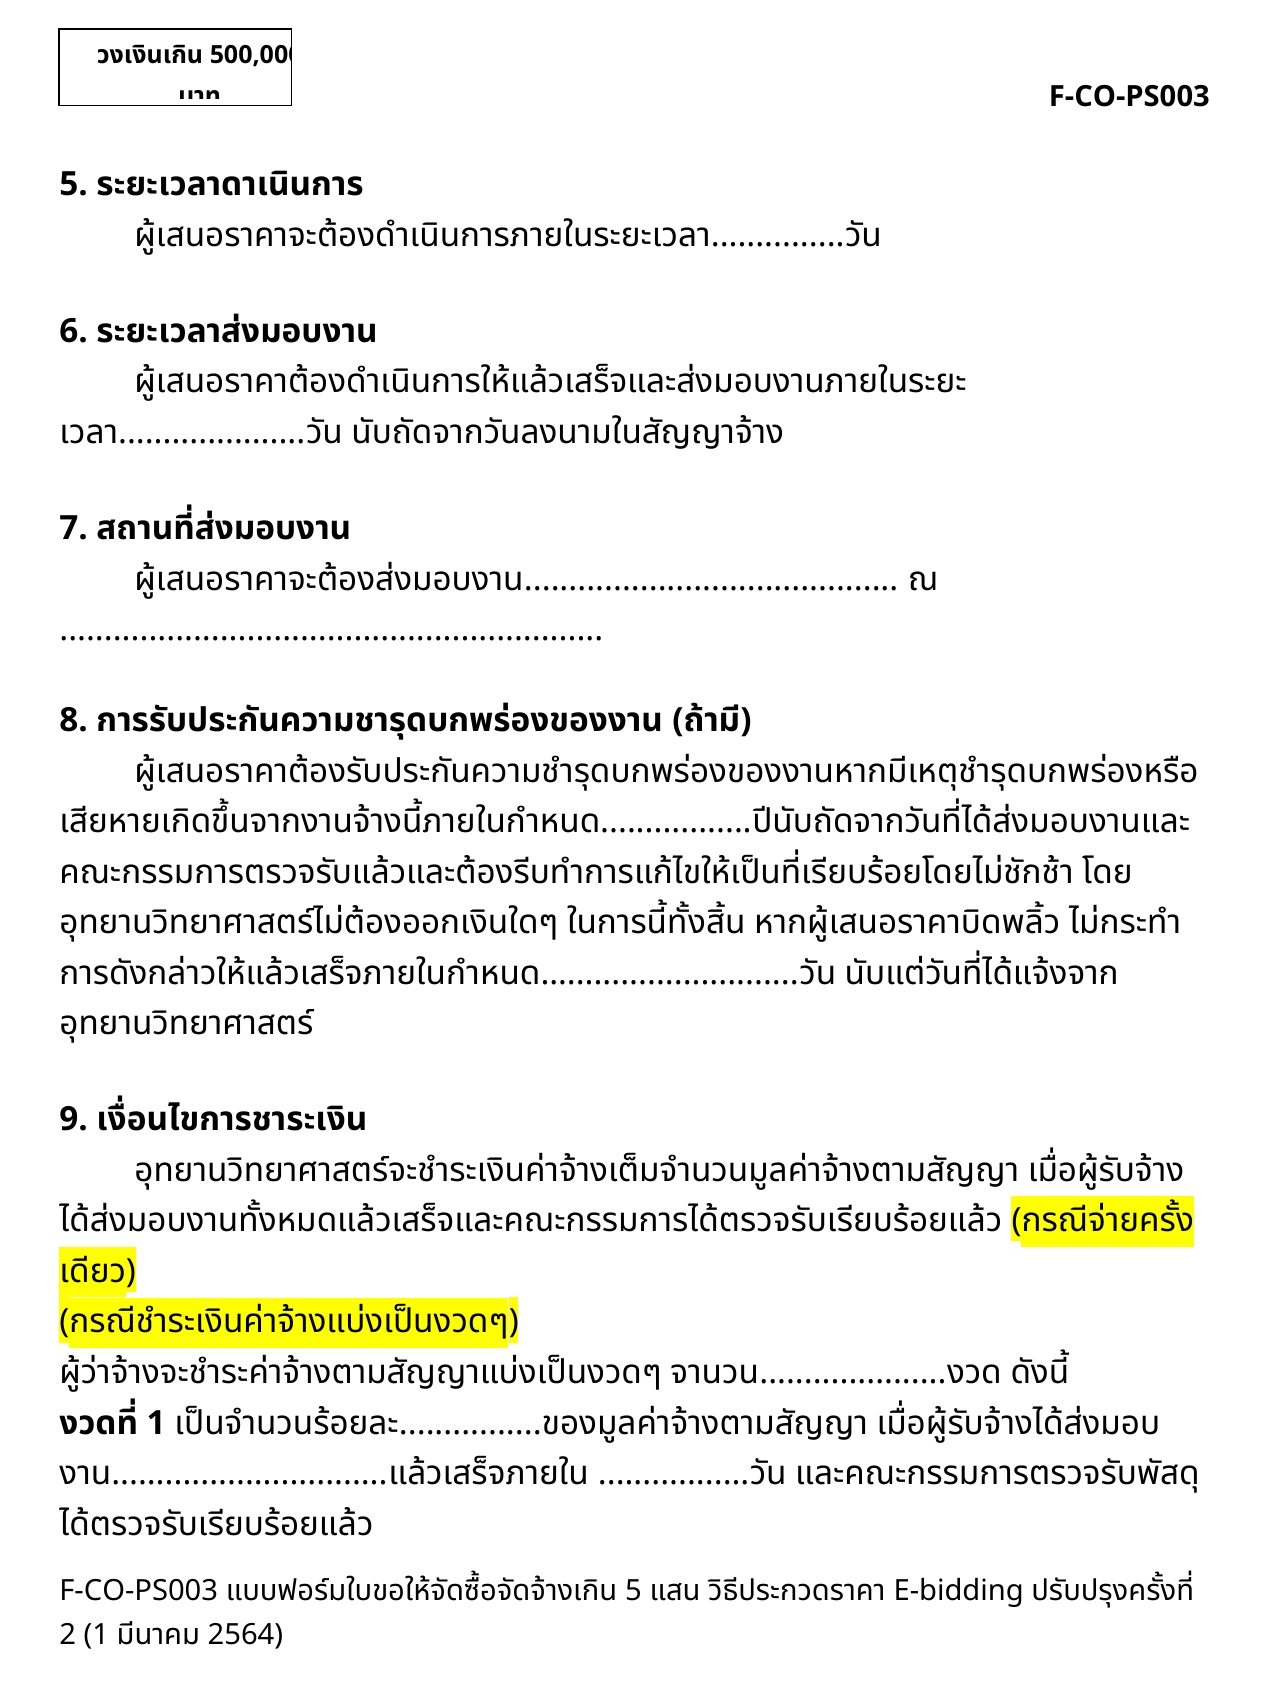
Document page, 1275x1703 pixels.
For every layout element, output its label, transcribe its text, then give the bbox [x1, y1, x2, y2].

text 7. สถานที่ส่งมอบงาน [59, 504, 1209, 554]
text ผู้ว่าจ้างจะชำระค่าจ้างตามสัญญาแบ่งเป็นงวดๆ จานวน.....................งวด ดังนี้ [59, 1348, 1209, 1398]
text ผู้เสนอราคาจะต้องส่งมอบงาน.......................................... ณ ............................................................. [59, 554, 1209, 651]
text ผู้เสนอราคาจะต้องดำเนินการภายในระยะเวลา...............วัน [59, 211, 1209, 261]
text 5. ระยะเวลาดาเนินการ [59, 160, 1209, 211]
text งวดที่ 1 เป็นจำนวนร้อยละ................ของมูลค่าจ้างตามสัญญา เมื่อผู้รับจ้างได้ส่งมอบงาน...............................แล้วเสร็จภายใน .................วัน และคณะกรรมการตรวจรับพัสดุได้ตรวจรับเรียบร้อยแล้ว [59, 1398, 1209, 1550]
text อุทยานวิทยาศาสตร์จะชำระเงินค่าจ้างเต็มจำนวนมูลค่าจ้างตามสัญญา เมื่อผู้รับจ้างได้ส่งมอบงานทั้งหมดแล้วเสร็จและคณะกรรมการได้ตรวจรับเรียบร้อยแล้ว (กรณีจ่ายครั้งเดียว) [59, 1146, 1209, 1297]
text (กรณีชำระเงินค่าจ้างแบ่งเป็นงวดๆ) [69, 1297, 1209, 1348]
text 9. เงื่อนไขการชาระเงิน [59, 1095, 1209, 1146]
text 6. ระยะเวลาส่งมอบงาน [59, 307, 1209, 357]
text ผู้เสนอราคาต้องดำเนินการให้แล้วเสร็จและส่งมอบงานภายในระยะเวลา.....................วัน นับถัดจากวันลงนามในสัญญาจ้าง [59, 357, 1209, 458]
text 8. การรับประกันความชารุดบกพร่องของงาน (ถ้ามี) [59, 696, 1209, 747]
text ผู้เสนอราคาต้องรับประกันความชำรุดบกพร่องของงานหากมีเหตุชำรุดบกพร่องหรือเสียหายเกิดขึ้นจากงานจ้างนี้ภายในกำหนด.................ปีนับถัดจากวันที่ได้ส่งมอบงานและคณะกรรมการตรวจรับแล้วและต้องรีบทำการแก้ไขให้เป็นที่เรียบร้อยโดยไม่ชักช้า โดยอุทยานวิทยาศาสตร์ไม่ต้องออกเงินใดๆ ในการนี้ทั้งสิ้น หากผู้เสนอราคาบิดพลิ้ว ไม่กระทำการดังกล่าวให้แล้วเสร็จภายในกำหนด…..........................วัน นับแต่วันที่ได้แจ้งจากอุทยานวิทยาศาสตร์ [59, 747, 1209, 1049]
